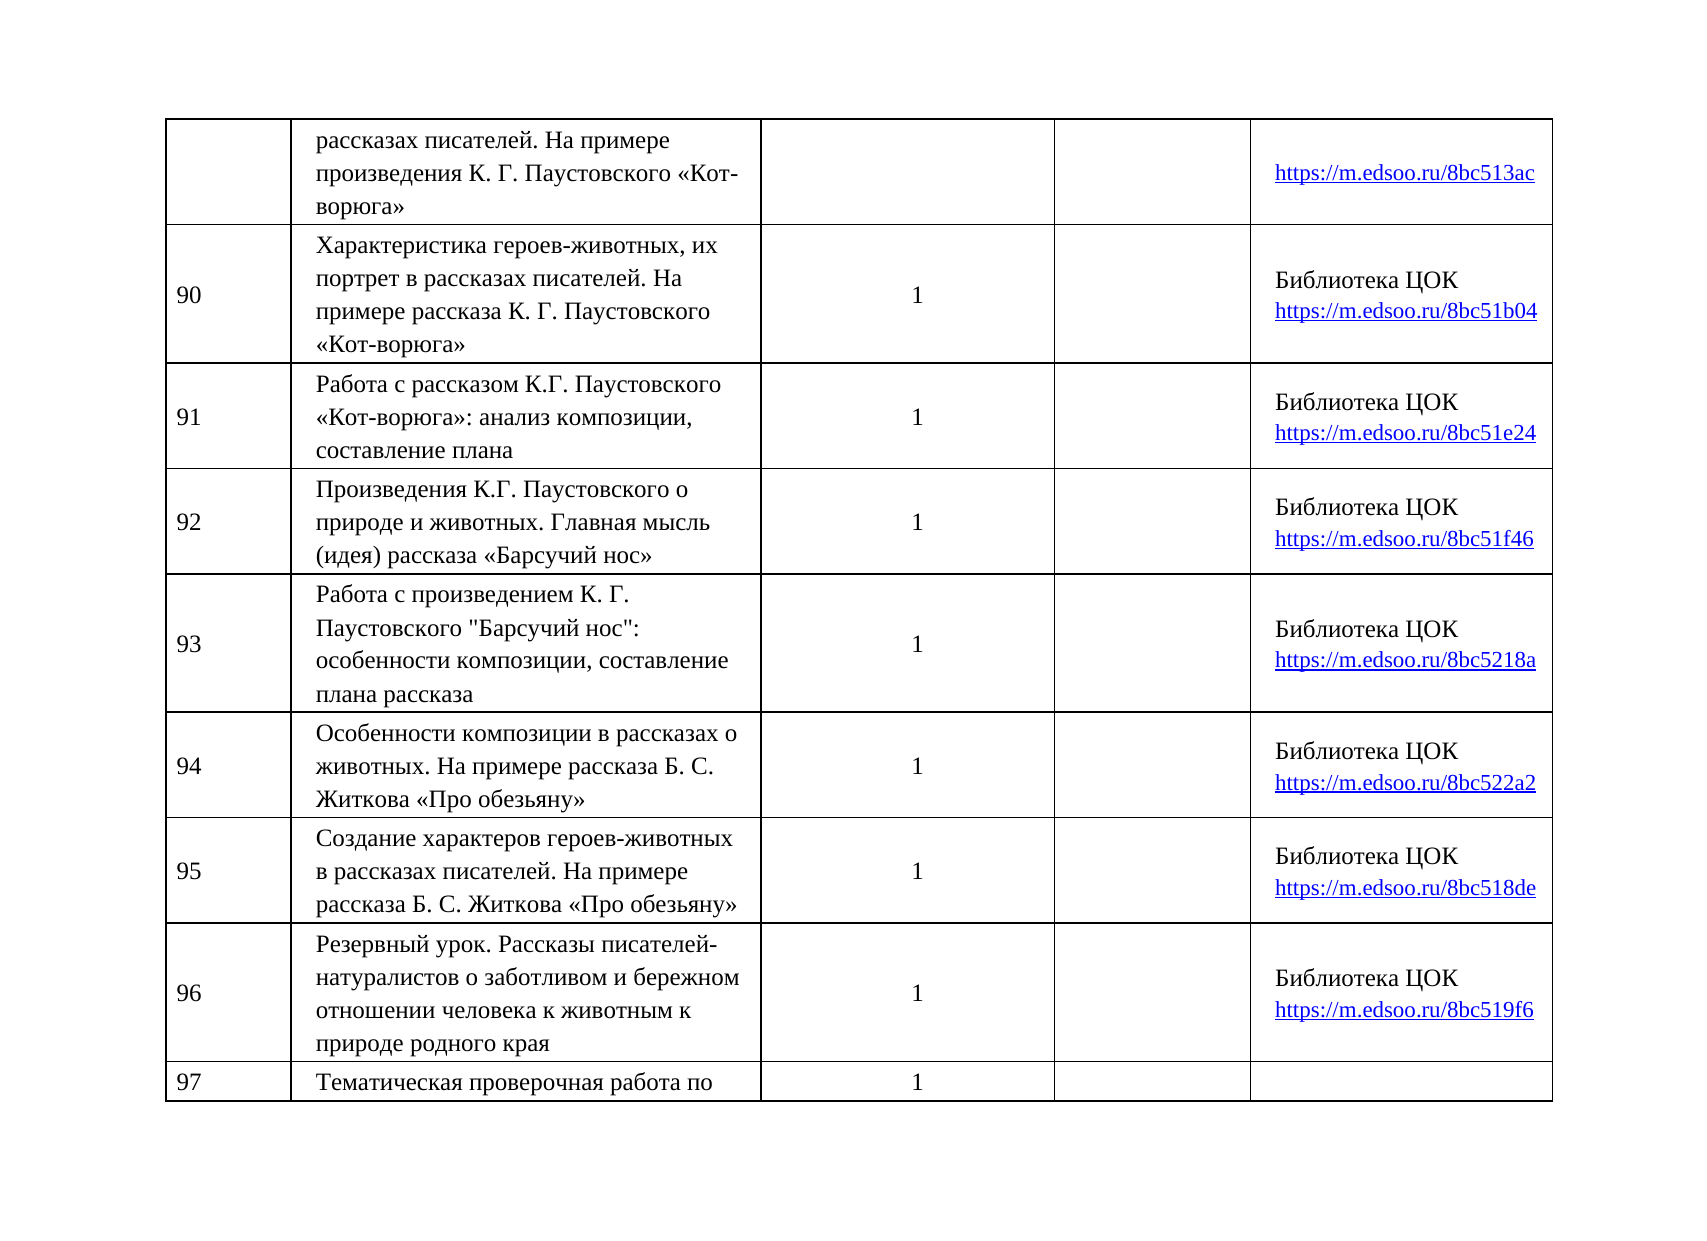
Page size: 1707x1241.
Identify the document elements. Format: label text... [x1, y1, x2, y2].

table_cell [1251, 1062, 1552, 1100]
table_cell Характеристика героев-животных, их портрет в рассказах писателей. На примере рассказа К. Г. Паустовского «Кот-ворюга» [292, 225, 760, 362]
table_cell 1 [762, 1062, 1054, 1100]
table_cell 1 [762, 225, 1054, 362]
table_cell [292, 1062, 760, 1100]
table_cell 94 [167, 713, 290, 817]
table_cell Библиотека ЦОК https://m.edsoo.ru/8bc519f6 [1251, 924, 1552, 1061]
table_cell Создание характеров героев-животных в рассказах писателей. На примере рассказа Б. С. Житкова «Про обезьяну» [292, 818, 760, 922]
table_cell Библиотека ЦОК https://m.edsoo.ru/8bc51f46 [1251, 469, 1552, 573]
table_cell [1055, 575, 1250, 711]
table_cell 95 [167, 818, 290, 922]
table_cell [1055, 924, 1250, 1061]
table_cell 90 [167, 225, 290, 362]
table_cell 1 [762, 818, 1054, 922]
table_cell [1055, 225, 1250, 362]
table_cell 91 [167, 364, 290, 467]
table_cell 96 [167, 924, 290, 1061]
table_cell 1 [762, 469, 1054, 573]
table_cell 1 [762, 575, 1054, 711]
table_cell 1 [762, 713, 1054, 817]
table_cell Работа c произведением К. Г. Паустовского "Барсучий нос": особенности композиции, составление плана рассказа [292, 575, 760, 711]
table_cell Библиотека ЦОК https://m.edsoo.ru/8bc5218a [1251, 575, 1552, 711]
table_cell [1055, 818, 1250, 922]
table_cell [1055, 1062, 1250, 1100]
table_cell 1 [762, 120, 1054, 223]
table_cell 89 [167, 120, 290, 223]
table_cell [1055, 713, 1250, 817]
table_cell Произведения К.Г. Паустовского о природе и животных. Главная мысль (идея) рассказа «Барсучий нос» [292, 469, 760, 573]
table_cell Библиотека ЦОК https://m.edsoo.ru/8bc522a2 [1251, 713, 1552, 817]
table_cell 92 [167, 469, 290, 573]
table_cell Библиотека ЦОК https://m.edsoo.ru/8bc51e24 [1251, 364, 1552, 467]
table_cell 1 [762, 364, 1054, 467]
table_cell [292, 120, 760, 223]
table_cell Библиотека ЦОК https://m.edsoo.ru/8bc51b04 [1251, 225, 1552, 362]
table_cell 1 [762, 924, 1054, 1061]
table_cell [1055, 120, 1250, 223]
table_cell Особенности композиции в рассказах о животных. На примере рассказа Б. С. Житкова «Про обезьяну» [292, 713, 760, 817]
table_cell 93 [167, 575, 290, 711]
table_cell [1251, 120, 1552, 223]
table_cell Резервный урок. Рассказы писателей-натуралистов о заботливом и бережном отношении человека к животным к природе родного края [292, 924, 760, 1061]
table_cell 97 [167, 1062, 290, 1100]
table_cell Работа с рассказом К.Г. Паустовского «Кот-ворюга»: анализ композиции, составление плана [292, 364, 760, 467]
table_cell [1055, 469, 1250, 573]
table_cell Библиотека ЦОК https://m.edsoo.ru/8bc518de [1251, 818, 1552, 922]
table_cell [1055, 364, 1250, 467]
